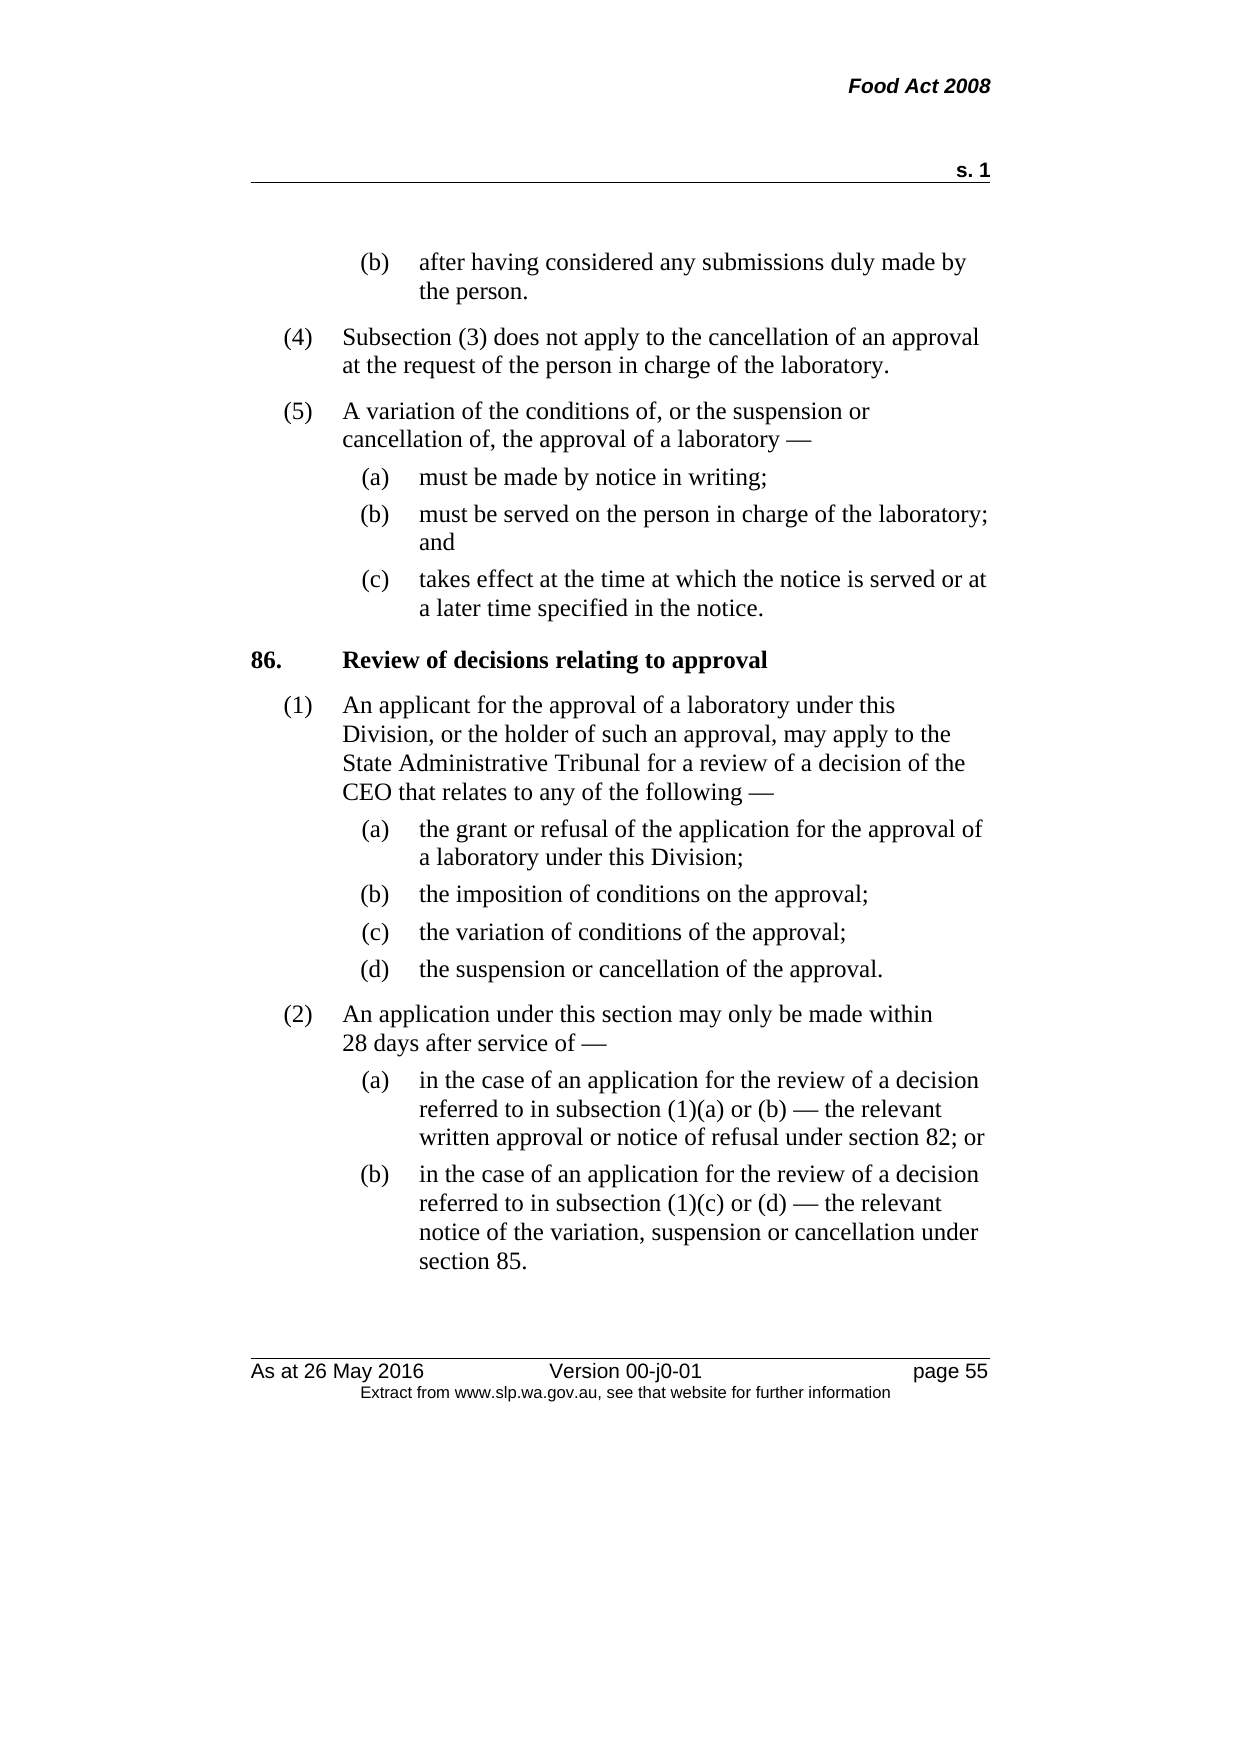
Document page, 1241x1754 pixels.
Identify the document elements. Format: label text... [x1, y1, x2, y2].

text (b) must be served on the person in charge of the laboratory; and [251, 499, 990, 556]
subtitle 86. Review of decisions relating to approval [251, 645, 990, 674]
text (a) must be made by notice in writing; [251, 462, 990, 490]
text (d) the suspension or cancellation of the approval. [251, 954, 990, 982]
text (a) in the case of an application for the review of a decision referred to in subsection (1)(a) or (b) — the relevant written approval or notice of refusal under section 82; or [251, 1065, 990, 1151]
text (b) in the case of an application for the review of a decision referred to in subsection (1)(c) or (d) — the relevant notice of the variation, suspension or cancellation under section 85. [251, 1159, 990, 1274]
text (2) An application under this section may only be made within 28 days after service of — [251, 999, 990, 1057]
text (1) An applicant for the approval of a laboratory under this Division, or the holder of such an approval, may apply to the State Administrative Tribunal for a review of a decision of the CEO that relates to any of the following — [251, 690, 990, 805]
text (c) the variation of conditions of the approval; [251, 917, 990, 945]
text (c) takes effect at the time at which the notice is served or at a later time specified in the notice. [251, 564, 990, 622]
text (5) A variation of the conditions of, or the suspension or cancellation of, the approval of a laboratory — [251, 396, 990, 453]
text (b) after having considered any submissions duly made by the person. [251, 247, 990, 305]
text (4) Subsection (3) does not apply to the cancellation of an approval at the request of the person in charge of the laboratory. [251, 322, 990, 379]
text (a) the grant or refusal of the application for the approval of a laboratory under this Division; [251, 814, 990, 871]
text (b) the imposition of conditions on the approval; [251, 879, 990, 908]
